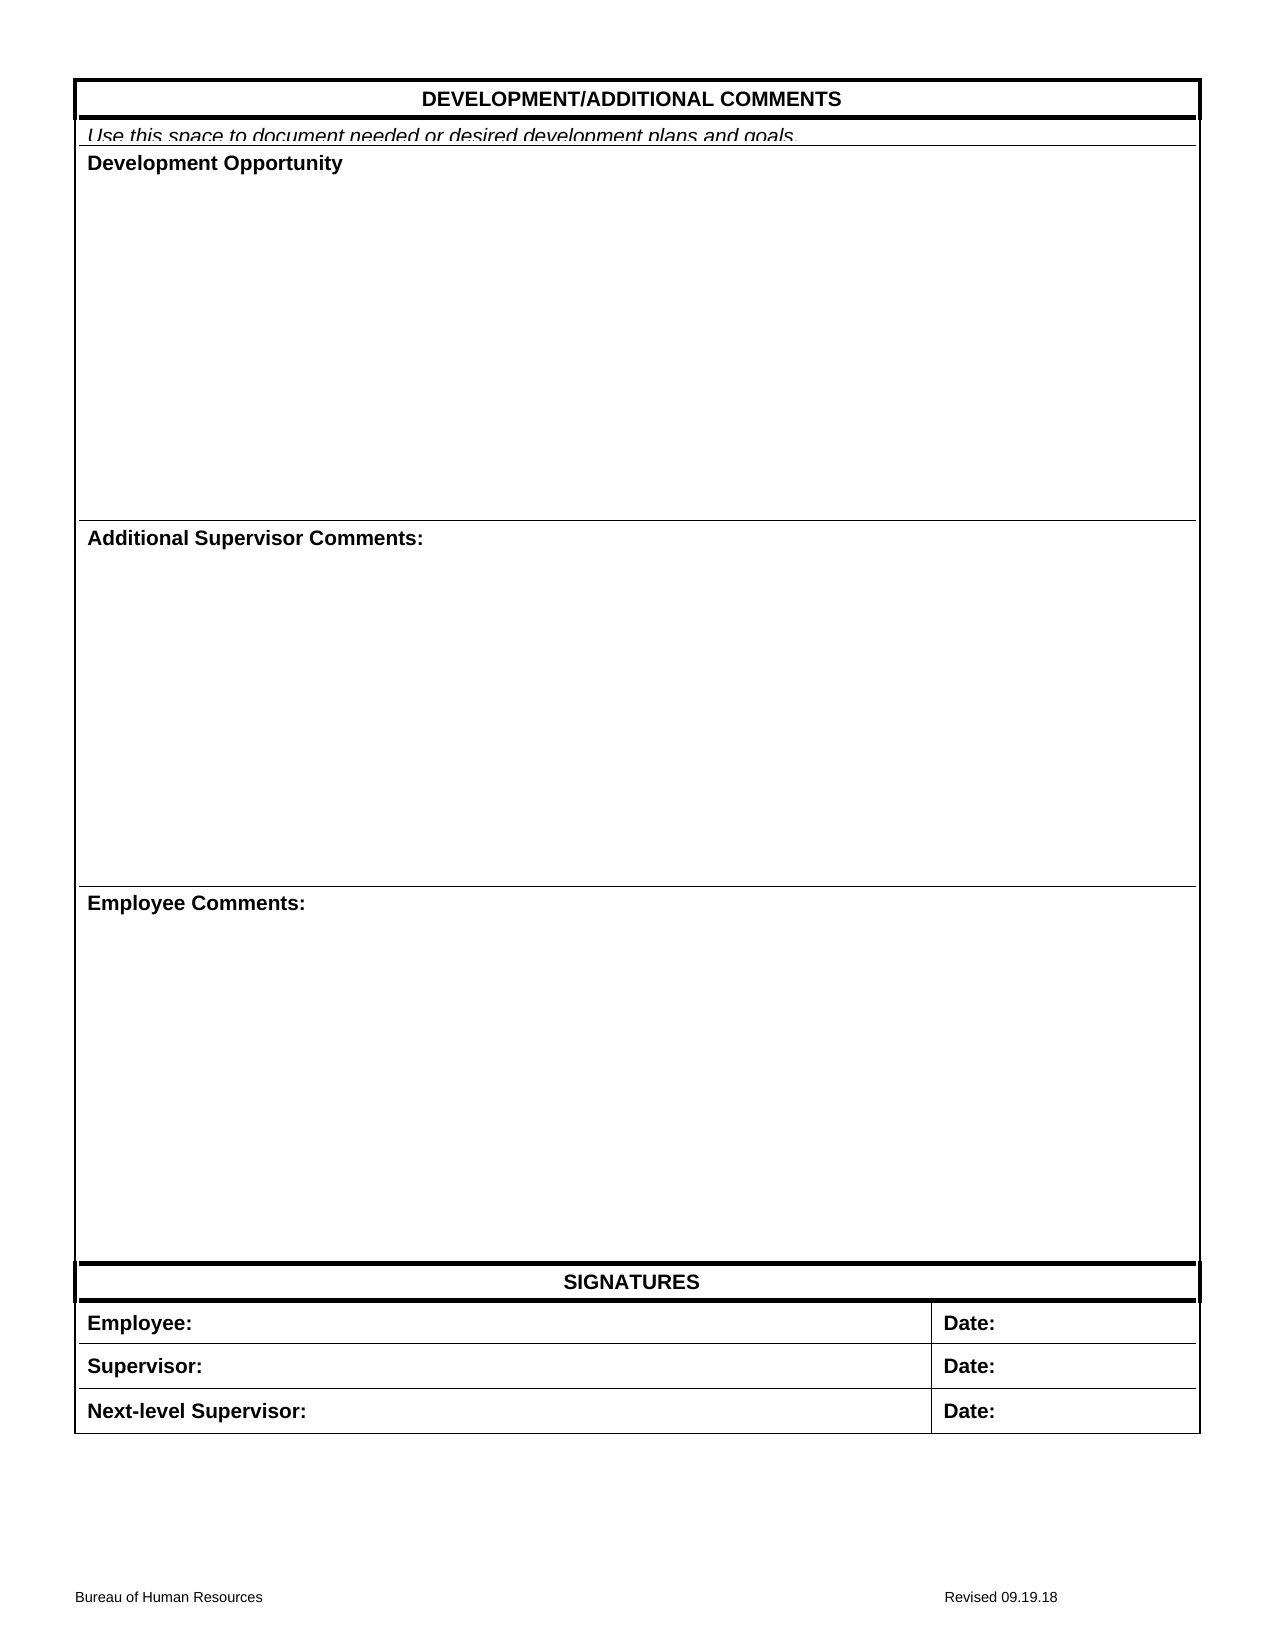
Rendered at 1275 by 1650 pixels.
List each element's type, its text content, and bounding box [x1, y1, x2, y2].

table_header DEVELOPMENT/ADDITIONAL COMMENTS [77, 82, 1198, 115]
table_cell Next-level Supervisor: [76, 1388, 931, 1433]
table_cell Employee: [76, 1298, 931, 1343]
table_cell Employee Comments: [76, 886, 1199, 1261]
table_cell Use this space to document needed or desired development plans and goals. [76, 115, 1199, 145]
table_cell Additional Supervisor Comments: [76, 520, 1199, 886]
table_cell Supervisor: [76, 1343, 931, 1388]
table_cell Date: [932, 1343, 1199, 1388]
table_cell Development Opportunity [76, 145, 1199, 520]
table_cell SIGNATURES [77, 1261, 1198, 1298]
table_cell Date: [932, 1298, 1199, 1343]
table_cell Date: [932, 1388, 1199, 1433]
